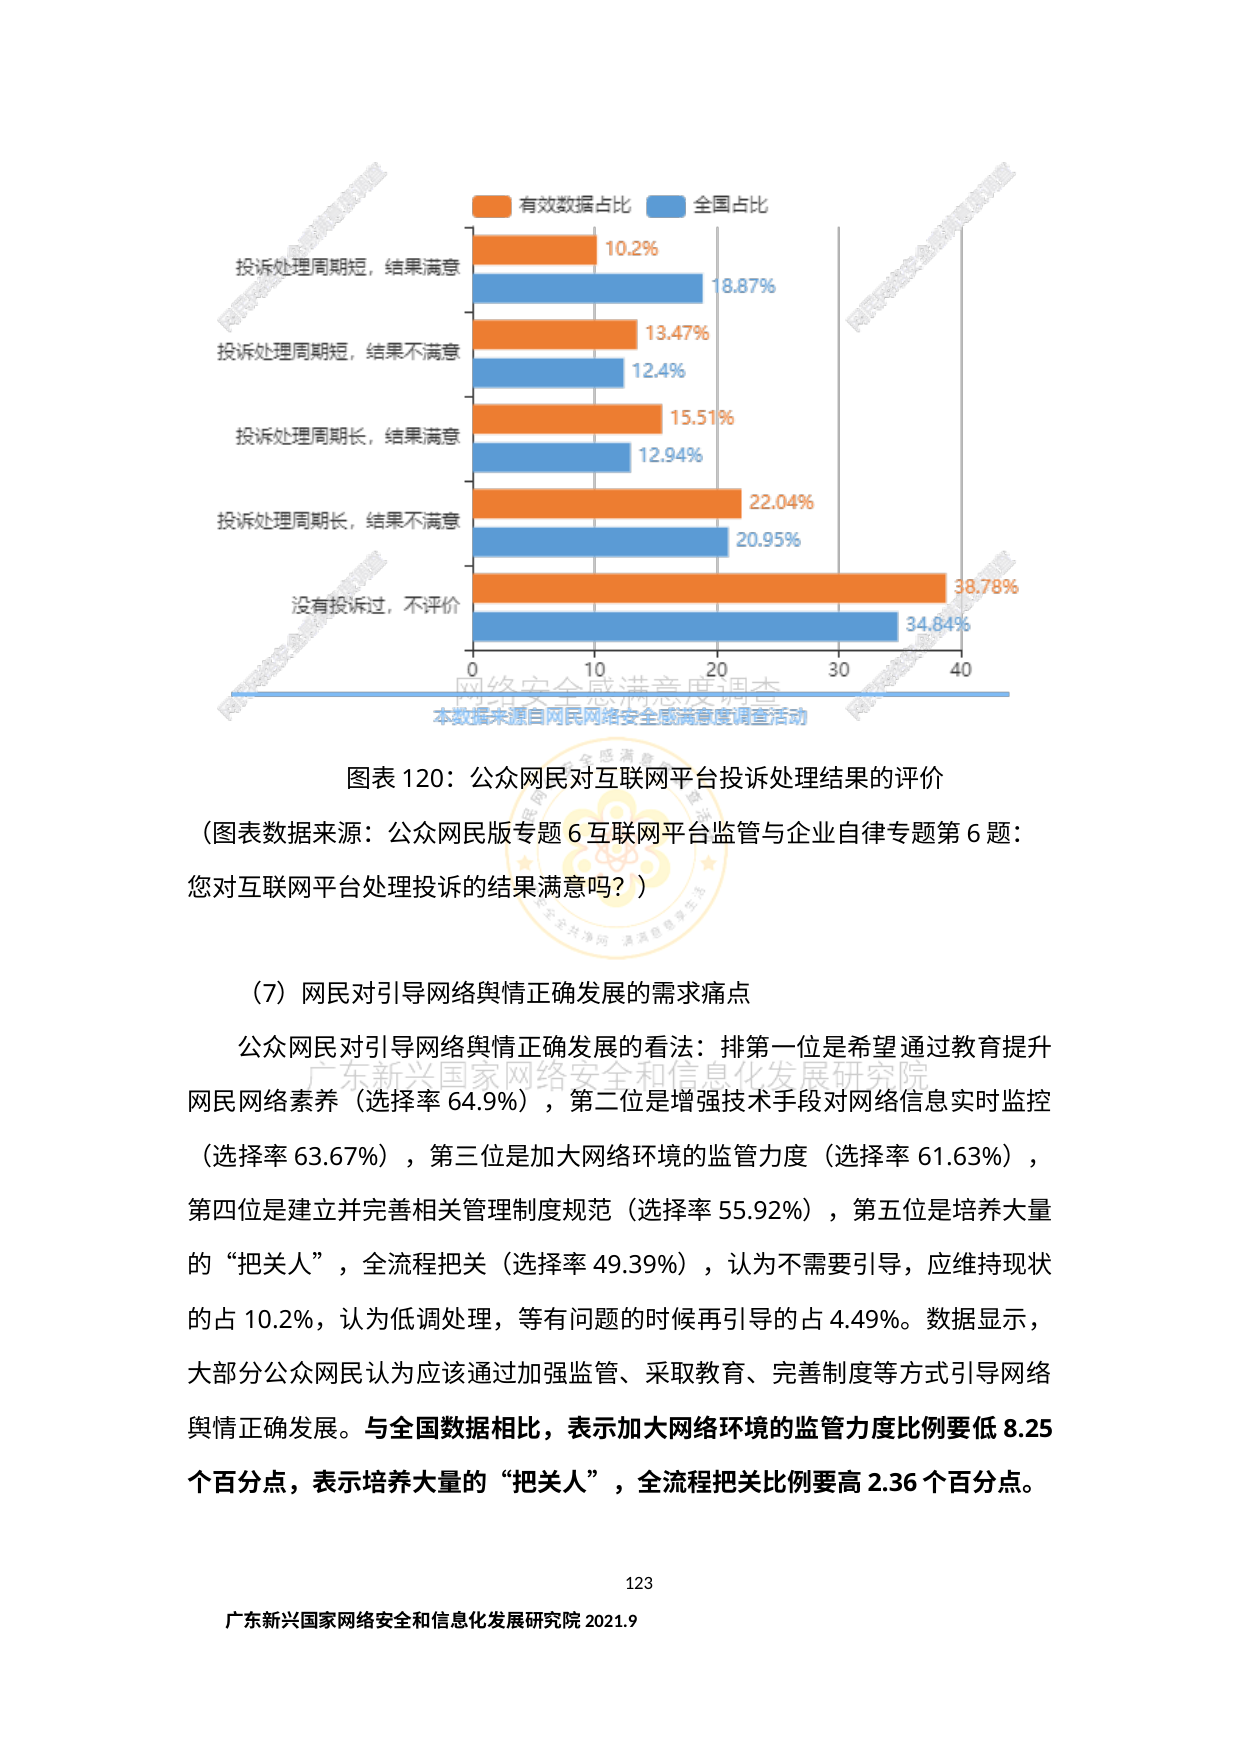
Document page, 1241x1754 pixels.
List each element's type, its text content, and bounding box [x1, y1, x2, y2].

text （7）网民对引导网络舆情正确发展的需求痛点 [187, 973, 1053, 1009]
text 公众网民对引导网络舆情正确发展的看法：排第一位是希望通过教育提升网民网络素养（选择率64.9%），第二位是增强技术手段对网络信息实时监控（选择率63.67%），第三位是加大网络环境的监管力度（选择率61.63%），第四位是建立并完善相关管理制度规范（选择率55.92%），第五位是培养大量的“把关人”，全流程把关（选择率49.39%），认为不需要引导，应维持现状的占10.2%，认为低调处理，等有问题的时候再引导的占4.49%。数据显示，大部分公众网民认为应该通过加强监管、采取教育、完善制度等方式引导网络舆情正确发展。与全国数据相比，表示加大网络环境的监管力度比例要低8.25个百分点，表示培养大量的“把关人”，全流程把关比例要高2.36个百分点。 [187, 1027, 1053, 1499]
text （图表数据来源：公众网民版专题6互联网平台监管与企业自律专题第6题：您对互联网平台处理投诉的结果满意吗？） [187, 813, 1053, 904]
text 图表120：公众网民对互联网平台投诉处理结果的评价 [187, 759, 1053, 795]
picture [202, 150, 1039, 744]
